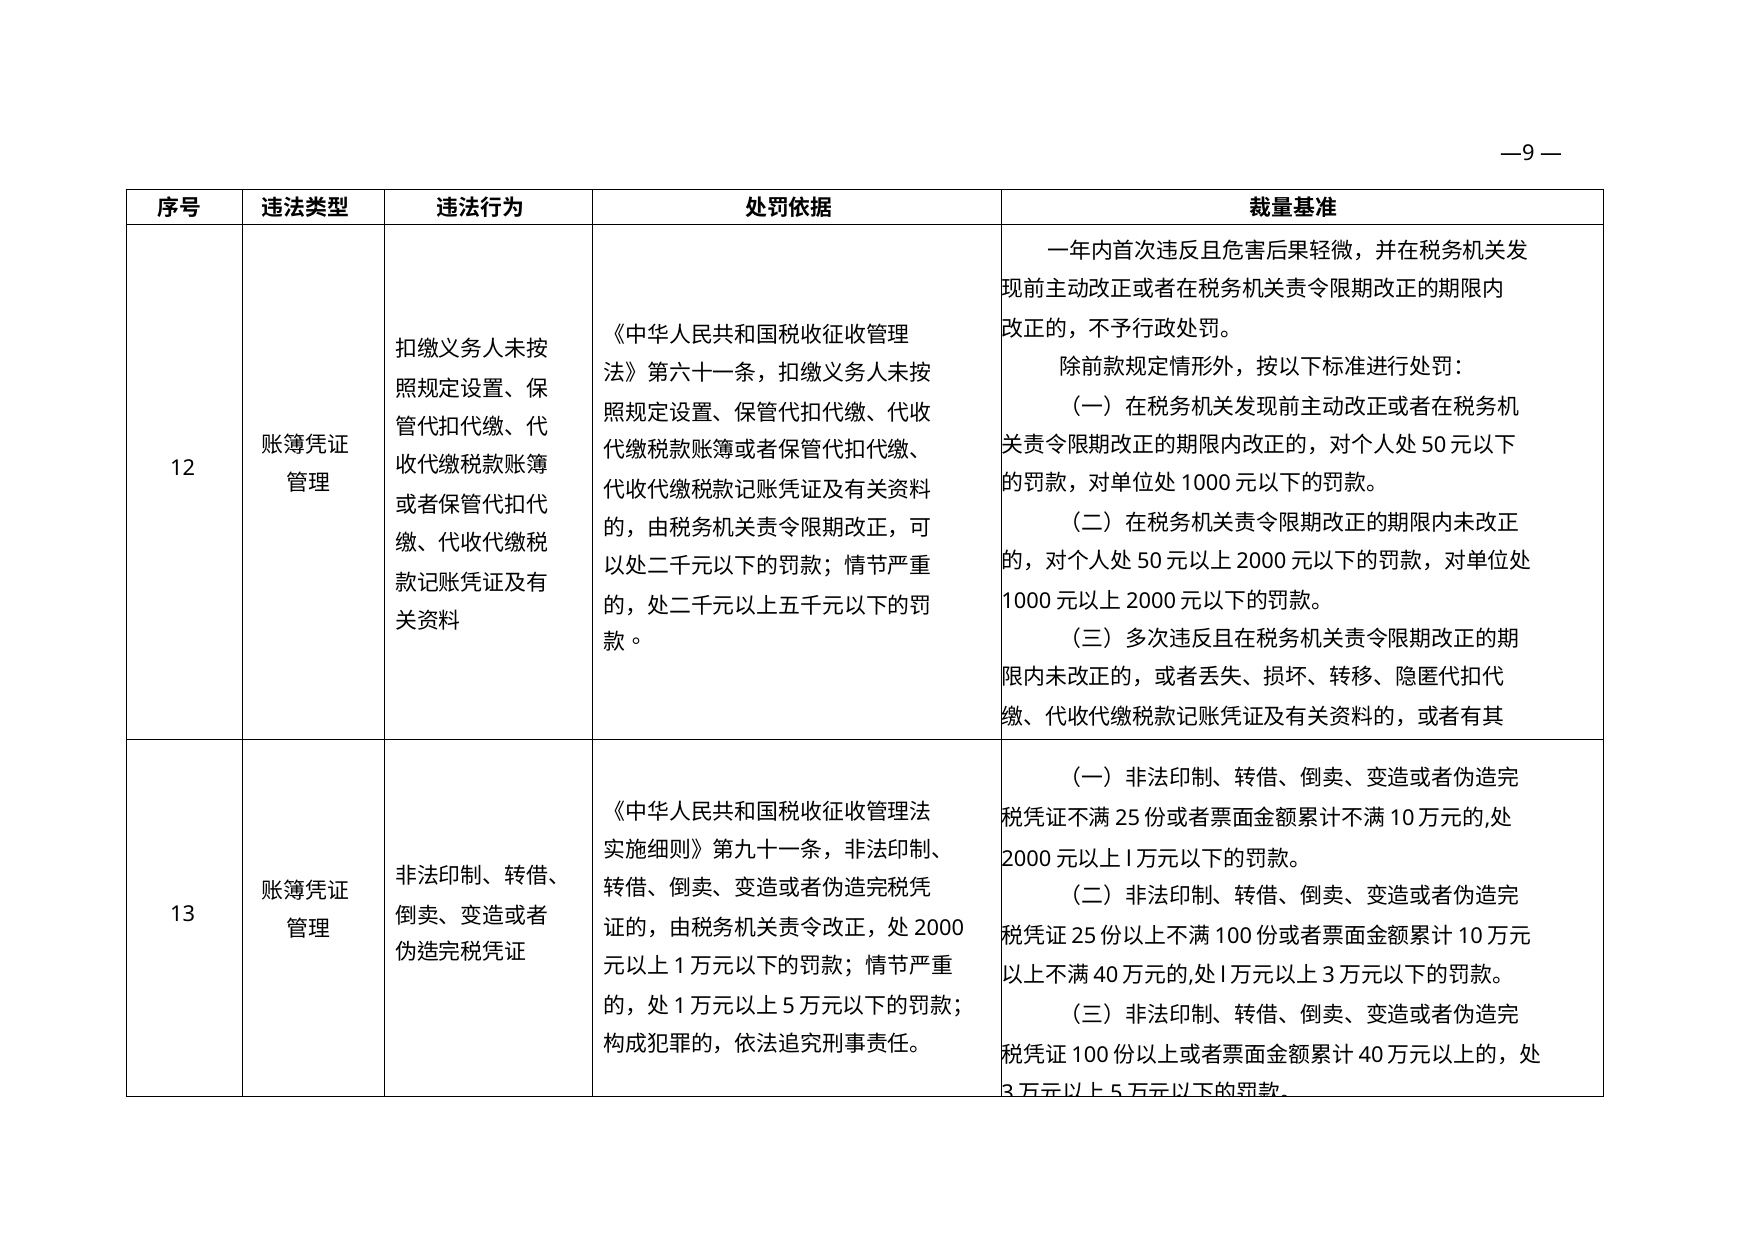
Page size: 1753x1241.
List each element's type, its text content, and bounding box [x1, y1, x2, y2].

text —9 — [1500, 124, 1633, 170]
table_cell 13 [127, 740, 242, 1096]
table_header 裁量基准 [1002, 190, 1603, 224]
table_cell 《中华人民共和国税收征收管理 法》第六十一条，扣缴义务人未按 照规定设置、保管代扣代缴、代收 代缴税款账簿或者保管代扣代缴、 代收代缴税款记账凭证及有关资料 的，由税务机关责令限期改正，可 以处二千元以下的罚款；情节严重 的，处二千元以上五千元以下的罚 款。 [593, 225, 1001, 738]
table_header 序号 [127, 190, 242, 224]
table_cell 一年内首次违反且危害后果轻微，并在税务机关发 现前主动改正或者在税务机关责令限期改正的期限内 改正的，不予行政处罚。 除前款规定情形外，按以下标准进行处罚： （一）在税务机关发现前主动改正或者在税务机 关责令限期改正的期限内改正的，对个人处50元以下 的罚款，对单位处1000元以下的罚款。 （二）在税务机关责令限期改正的期限内未改正 的，对个人处50元以上2000元以下的罚款，对单位处 1000元以上2000元以下的罚款。 （三）多次违反且在税务机关责令限期改正的期 限内未改正的，或者丢失、损坏、转移、隐匿代扣代 缴、代收代缴税款记账凭证及有关资料的，或者有其 他严重情节的，处2000元以上5000元以下的罚款。 [1002, 225, 1603, 738]
table_cell 账簿凭证 管理 [243, 225, 384, 738]
table_header 违法类型 [243, 190, 384, 224]
table_header 违法行为 [385, 190, 592, 224]
table_cell 账簿凭证 管理 [243, 740, 384, 1096]
table_cell 非法印制、转借、 倒卖、变造或者 伪造完税凭证 [385, 740, 592, 1096]
table_header 处罚依据 [593, 190, 1001, 224]
table_cell 扣缴义务人未按 照规定设置、保 管代扣代缴、代 收代缴税款账簿 或者保管代扣代 缴、代收代缴税 款记账凭证及有 关资料 [385, 225, 592, 738]
table_cell （一）非法印制、转借、倒卖、变造或者伪造完 税凭证不满25份或者票面金额累计不满10万元的,处 2000元以上l万元以下的罚款。 （二）非法印制、转借、倒卖、变造或者伪造完 税凭证25份以上不满100份或者票面金额累计10万元 以上不满40万元的,处l万元以上3万元以下的罚款。 （三）非法印制、转借、倒卖、变造或者伪造完 税凭证100份以上或者票面金额累计40万元以上的，处 3万元以上5万元以下的罚款。 [1002, 740, 1603, 1096]
table_cell 12 [127, 225, 242, 738]
table_cell 《中华人民共和国税收征收管理法 实施细则》第九十一条，非法印制、 转借、倒卖、变造或者伪造完税凭 证的，由税务机关责令改正，处2000 元以上1万元以下的罚款；情节严重 的，处1万元以上5万元以下的罚款； 构成犯罪的，依法追究刑事责任。 [593, 740, 1001, 1096]
